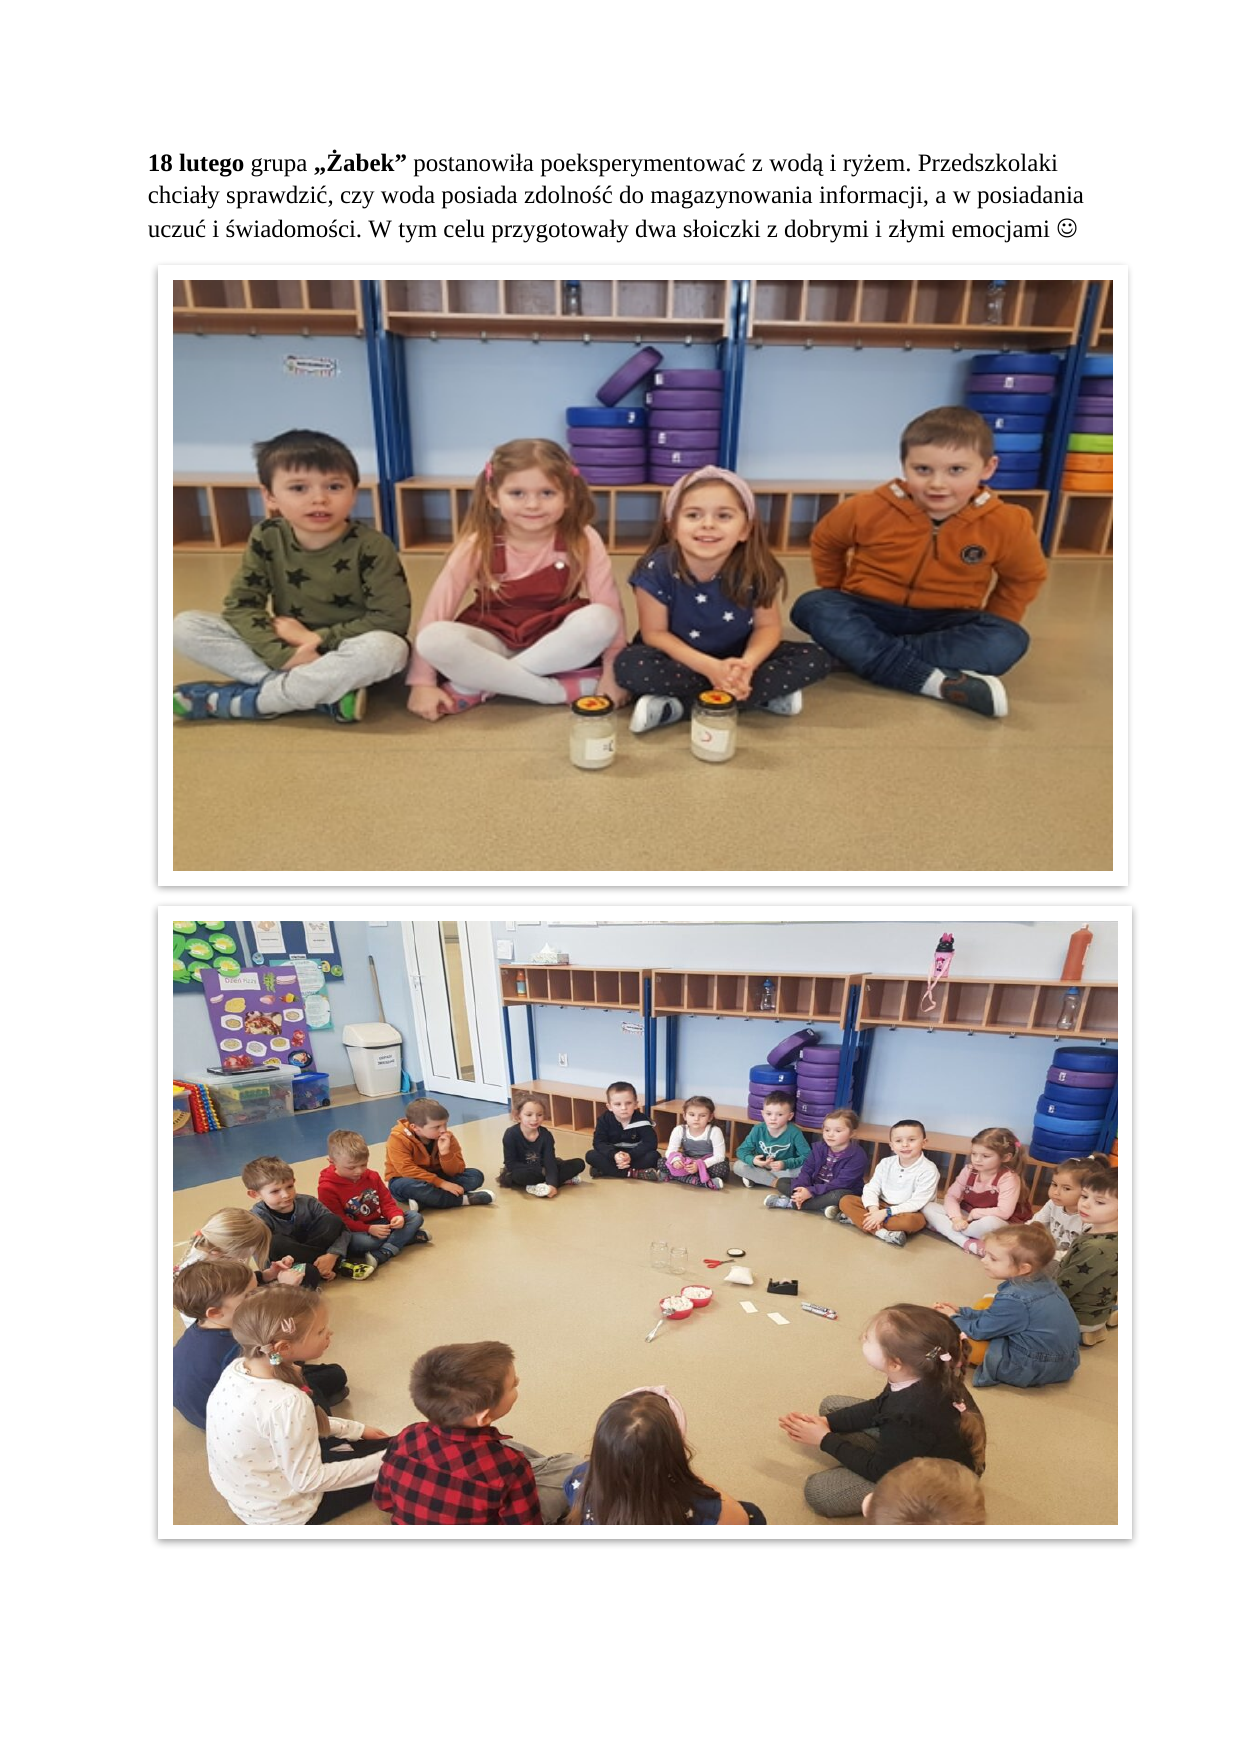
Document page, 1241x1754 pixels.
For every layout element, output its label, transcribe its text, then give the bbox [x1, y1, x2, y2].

picture [173, 921, 1118, 1525]
picture [173, 280, 1113, 871]
text 18 lutego grupa „Żabek” postanowiła poeksperymentować z wodą i ryżem. Przedszkolaki chciały sprawdzić, czy woda posiada zdolność do magazynowania informacji, a w posiadania uczuć i świadomości. W tym celu przygotowały dwa słoiczki z dobrymi i złymi emocjami [148, 148, 1093, 242]
